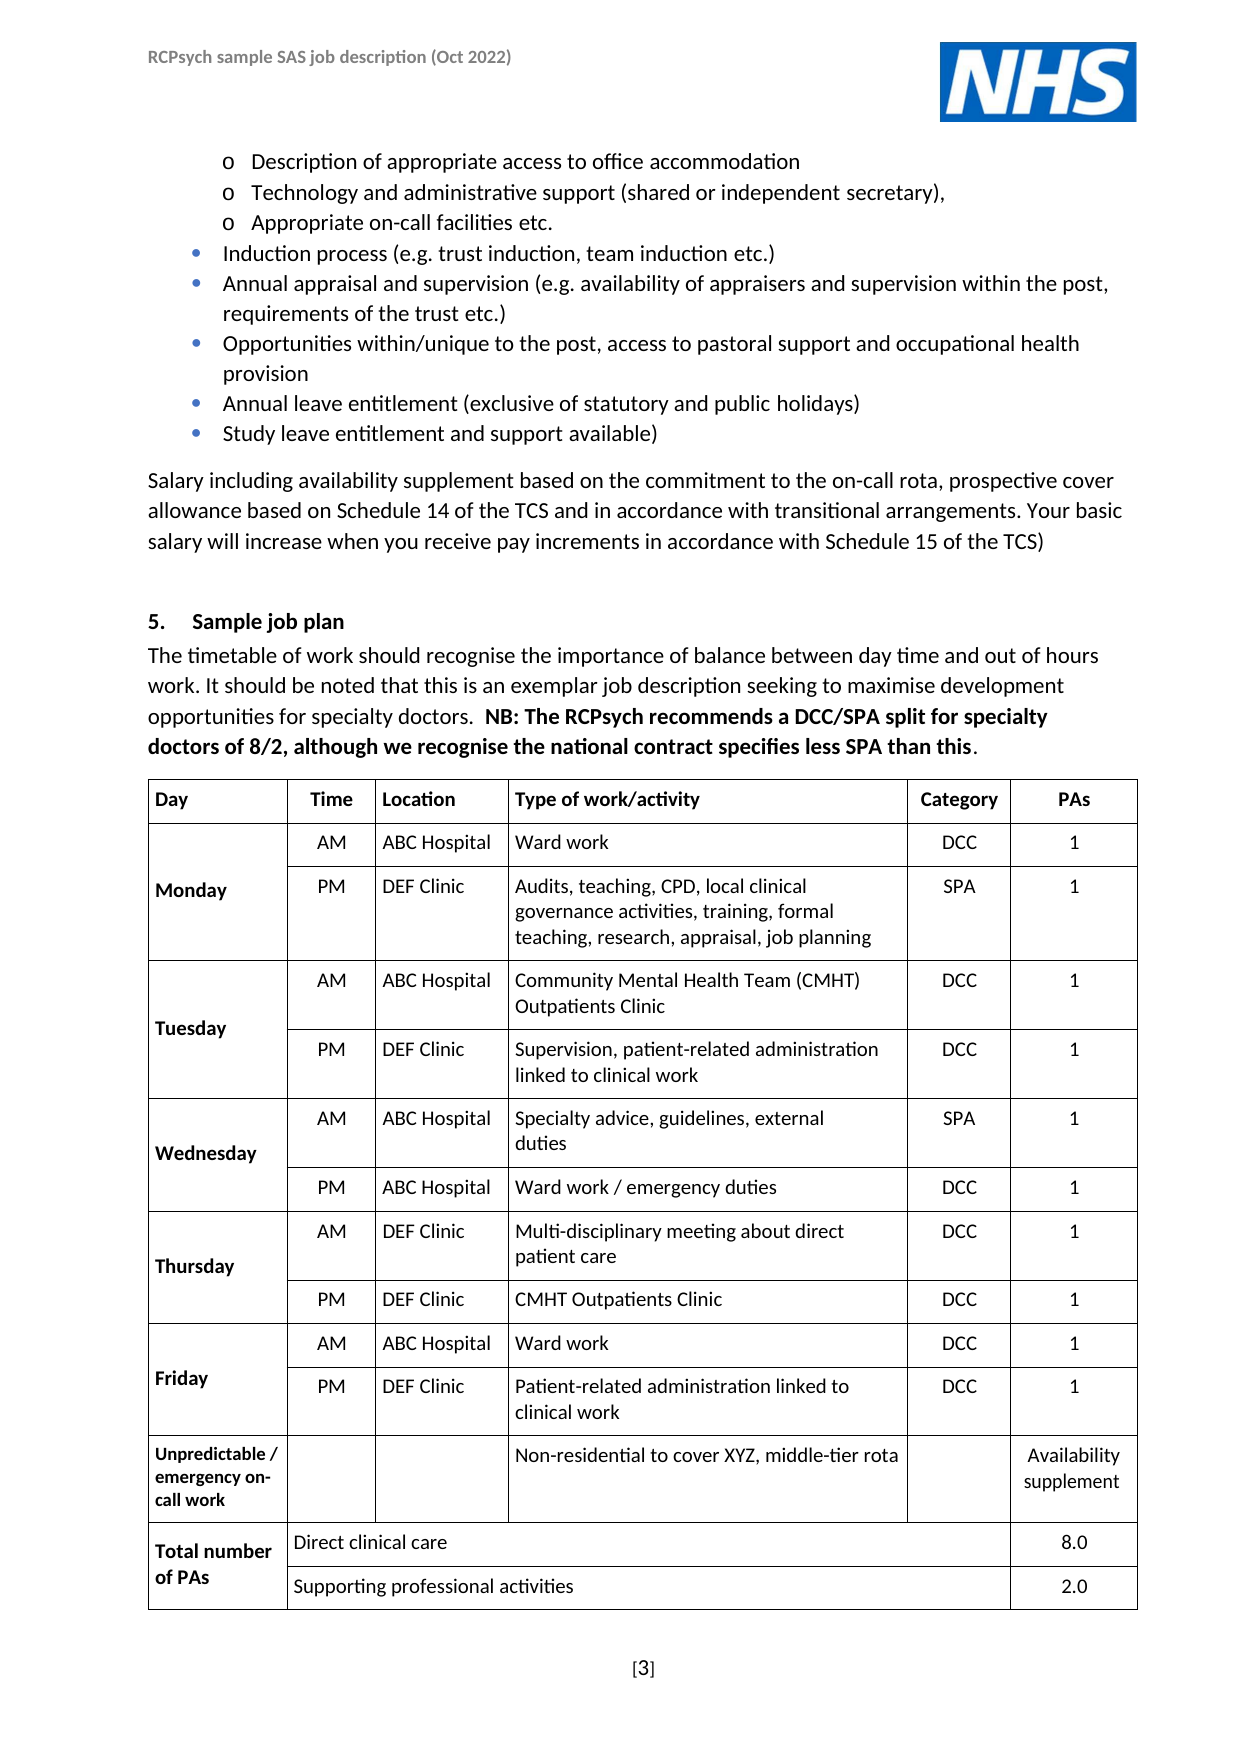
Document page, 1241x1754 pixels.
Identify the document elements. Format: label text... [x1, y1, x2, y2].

table_cell Unpredictable / emergency on- call work [149, 1436, 287, 1522]
table_cell 1 [1011, 1368, 1137, 1435]
table_cell [908, 1436, 1010, 1522]
table_cell DCC [908, 1281, 1010, 1323]
table_cell DEF Clinic [376, 1281, 508, 1323]
list Technology and administrative support (shared or independent secretary), [221, 178, 1151, 207]
table_cell AM [288, 961, 375, 1029]
table_cell DCC [908, 1368, 1010, 1435]
table_cell DCC [908, 1212, 1010, 1279]
table_cell 1 [1011, 1099, 1137, 1167]
table_cell PM [288, 1168, 375, 1211]
table_cell 1 [1011, 1030, 1137, 1098]
table_header Time [288, 780, 375, 822]
table_cell 1 [1011, 1168, 1137, 1211]
table_cell AM [288, 824, 375, 866]
table_cell Non-residential to cover XYZ, middle-tier rota [509, 1436, 907, 1522]
table_cell Multi-disciplinary meeting about direct patient care [509, 1212, 907, 1279]
table_cell PM [288, 1030, 375, 1098]
table_header Type of work/activity [509, 780, 907, 822]
table_cell DEF Clinic [376, 1212, 508, 1279]
table_cell DCC [908, 961, 1010, 1029]
table_header Category [908, 780, 1010, 822]
table_cell 1 [1011, 1324, 1137, 1367]
table_cell ABC Hospital [376, 1099, 508, 1167]
table_cell Thursday [149, 1212, 287, 1323]
list Description of appropriate access to office accommodation [221, 147, 1151, 176]
table_cell ABC Hospital [376, 824, 508, 866]
table_cell DEF Clinic [376, 1368, 508, 1435]
table_cell 1 [1011, 1212, 1137, 1279]
table_cell Wednesday [149, 1099, 287, 1211]
table_cell ABC Hospital [376, 961, 508, 1029]
table_cell Audits, teaching, CPD, local clinical governance activities, training, formal teaching, research, appraisal, job planning [509, 867, 907, 960]
table_cell Direct clinical care [288, 1523, 1010, 1566]
table_cell DCC [908, 824, 1010, 866]
table_cell Community Mental Health Team (CMHT) Outpatients Clinic [509, 961, 907, 1029]
table_cell Patient-related administration linked to clinical work [509, 1368, 907, 1435]
table_cell SPA [908, 867, 1010, 960]
table_cell Supervision, patient-related administration linked to clinical work [509, 1030, 907, 1098]
table_cell Supporting professional activities [288, 1567, 1010, 1609]
text Salary including availability supplement based on the commitment to the on-call rota, prospective cover allowance based on Schedule 14 of the TCS and in accordance with transitional arrangements. Your basic salary will increase when you receive pay increments in accordance with Schedule 15 of the TCS) [148, 466, 1126, 555]
table_cell 1 [1011, 824, 1137, 866]
table_cell Total number of PAs [149, 1523, 287, 1609]
table_cell 2.0 [1011, 1567, 1137, 1609]
list Annual leave entitlement (exclusive of statutory and public holidays) [192, 389, 1151, 417]
table_cell [288, 1436, 375, 1522]
list Study leave entitlement and support available) [192, 419, 1151, 447]
list Opportunities within/unique to the post, access to pastoral support and occupational health provision [192, 329, 1082, 387]
text The timetable of work should recognise the importance of balance between day time and out of hours work. It should be noted that this is an exemplar job description seeking to maximise development opportunities for specialty doctors. NB: The RCPsych recommends a DCC/SPA split for specialty doctors of 8/2, although we recognise the national contract specifies less SPA than this. [148, 641, 1102, 760]
table_cell [376, 1436, 508, 1522]
table_header Location [376, 780, 508, 822]
table_cell AM [288, 1212, 375, 1279]
table_cell DCC [908, 1168, 1010, 1211]
table_cell ABC Hospital [376, 1324, 508, 1367]
table_header PAs [1011, 780, 1137, 822]
table_cell Availability supplement [1011, 1436, 1137, 1522]
table_cell PM [288, 867, 375, 960]
table_cell ABC Hospital [376, 1168, 508, 1211]
table_cell PM [288, 1281, 375, 1323]
table_cell Monday [149, 824, 287, 960]
picture [939, 42, 1137, 122]
table_cell Specialty advice, guidelines, external duties [509, 1099, 907, 1167]
table_cell AM [288, 1099, 375, 1167]
table_cell DEF Clinic [376, 1030, 508, 1098]
list Induction process (e.g. trust induction, team induction etc.) [192, 239, 1151, 267]
table_cell DCC [908, 1030, 1010, 1098]
table_cell SPA [908, 1099, 1010, 1167]
table_cell PM [288, 1368, 375, 1435]
subtitle Sample job plan [148, 607, 1151, 635]
list Appropriate on-call facilities etc. [221, 208, 1151, 237]
table_cell DEF Clinic [376, 867, 508, 960]
table_header Day [149, 780, 287, 822]
table_cell 1 [1011, 961, 1137, 1029]
table_cell Ward work [509, 824, 907, 866]
table_cell Ward work [509, 1324, 907, 1367]
list Annual appraisal and supervision (e.g. availability of appraisers and supervision within the post, requirements of the trust etc.) [192, 269, 1111, 327]
table_cell Friday [149, 1324, 287, 1435]
table_cell 8.0 [1011, 1523, 1137, 1566]
table_cell Tuesday [149, 961, 287, 1098]
table_cell 1 [1011, 867, 1137, 960]
table_cell AM [288, 1324, 375, 1367]
table_cell 1 [1011, 1281, 1137, 1323]
table_cell CMHT Outpatients Clinic [509, 1281, 907, 1323]
table_cell DCC [908, 1324, 1010, 1367]
table_cell Ward work / emergency duties [509, 1168, 907, 1211]
